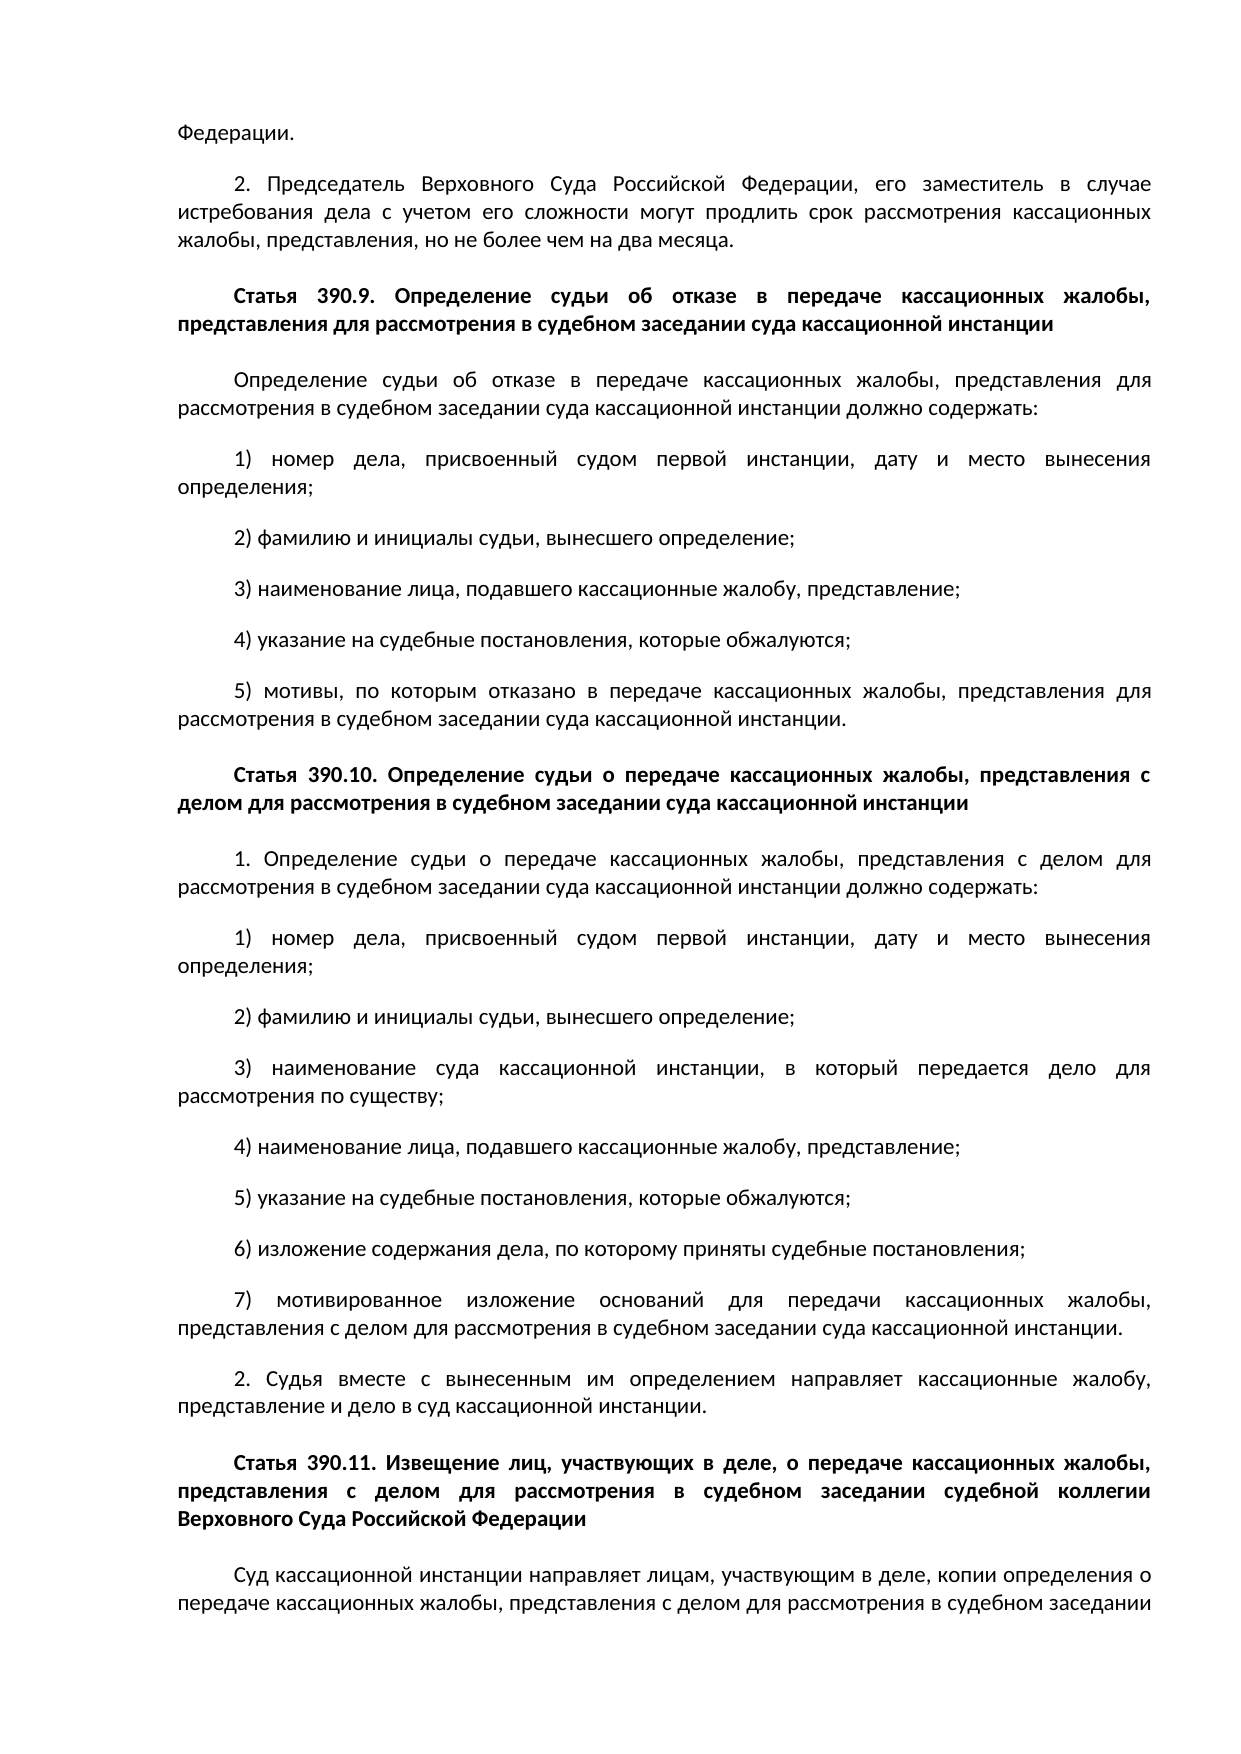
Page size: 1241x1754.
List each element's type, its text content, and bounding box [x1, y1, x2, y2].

text 5) указание на судебные постановления, которые обжалуются; [177, 1183, 1152, 1211]
text 3) наименование лица, подавшего кассационные жалобу, представление; [177, 574, 1152, 602]
text 2. Председатель Верховного Суда Российской Федерации, его заместитель в случае истребования дела с учетом его сложности могут продлить срок рассмотрения кассационных жалобы, представления, но не более чем на два месяца. [177, 169, 1152, 253]
text 4) наименование лица, подавшего кассационные жалобу, представление; [177, 1132, 1152, 1160]
text 2. Судья вместе с вынесенным им определением направляет кассационные жалобу, представление и дело в суд кассационной инстанции. [177, 1364, 1152, 1420]
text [177, 118, 1152, 146]
text 6) изложение содержания дела, по которому приняты судебные постановления; [177, 1234, 1152, 1262]
text 1. Определение судьи о передаче кассационных жалобы, представления с делом для рассмотрения в судебном заседании суда кассационной инстанции должно содержать: [177, 844, 1152, 900]
text 1) номер дела, присвоенный судом первой инстанции, дату и место вынесения определения; [177, 444, 1152, 500]
text 2) фамилию и инициалы судьи, вынесшего определение; [177, 1002, 1152, 1030]
title Статья 390.10. Определение судьи о передаче кассационных жалобы, представления с делом для рассмотрения в судебном заседании суда кассационной инстанции [177, 760, 1152, 816]
title Статья 390.11. Извещение лиц, участвующих в деле, о передаче кассационных жалобы, представления с делом для рассмотрения в судебном заседании судебной коллегии Верховного Суда Российской Федерации [177, 1448, 1152, 1532]
text 3) наименование суда кассационной инстанции, в который передается дело для рассмотрения по существу; [177, 1053, 1152, 1109]
text 7) мотивированное изложение оснований для передачи кассационных жалобы, представления с делом для рассмотрения в судебном заседании суда кассационной инстанции. [177, 1285, 1152, 1341]
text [177, 1560, 1152, 1616]
text 5) мотивы, по которым отказано в передаче кассационных жалобы, представления для рассмотрения в судебном заседании суда кассационной инстанции. [177, 676, 1152, 732]
text 1) номер дела, присвоенный судом первой инстанции, дату и место вынесения определения; [177, 923, 1152, 979]
text Определение судьи об отказе в передаче кассационных жалобы, представления для рассмотрения в судебном заседании суда кассационной инстанции должно содержать: [177, 365, 1152, 421]
text 4) указание на судебные постановления, которые обжалуются; [177, 625, 1152, 653]
text 2) фамилию и инициалы судьи, вынесшего определение; [177, 523, 1152, 551]
title Статья 390.9. Определение судьи об отказе в передаче кассационных жалобы, представления для рассмотрения в судебном заседании суда кассационной инстанции [177, 281, 1152, 337]
